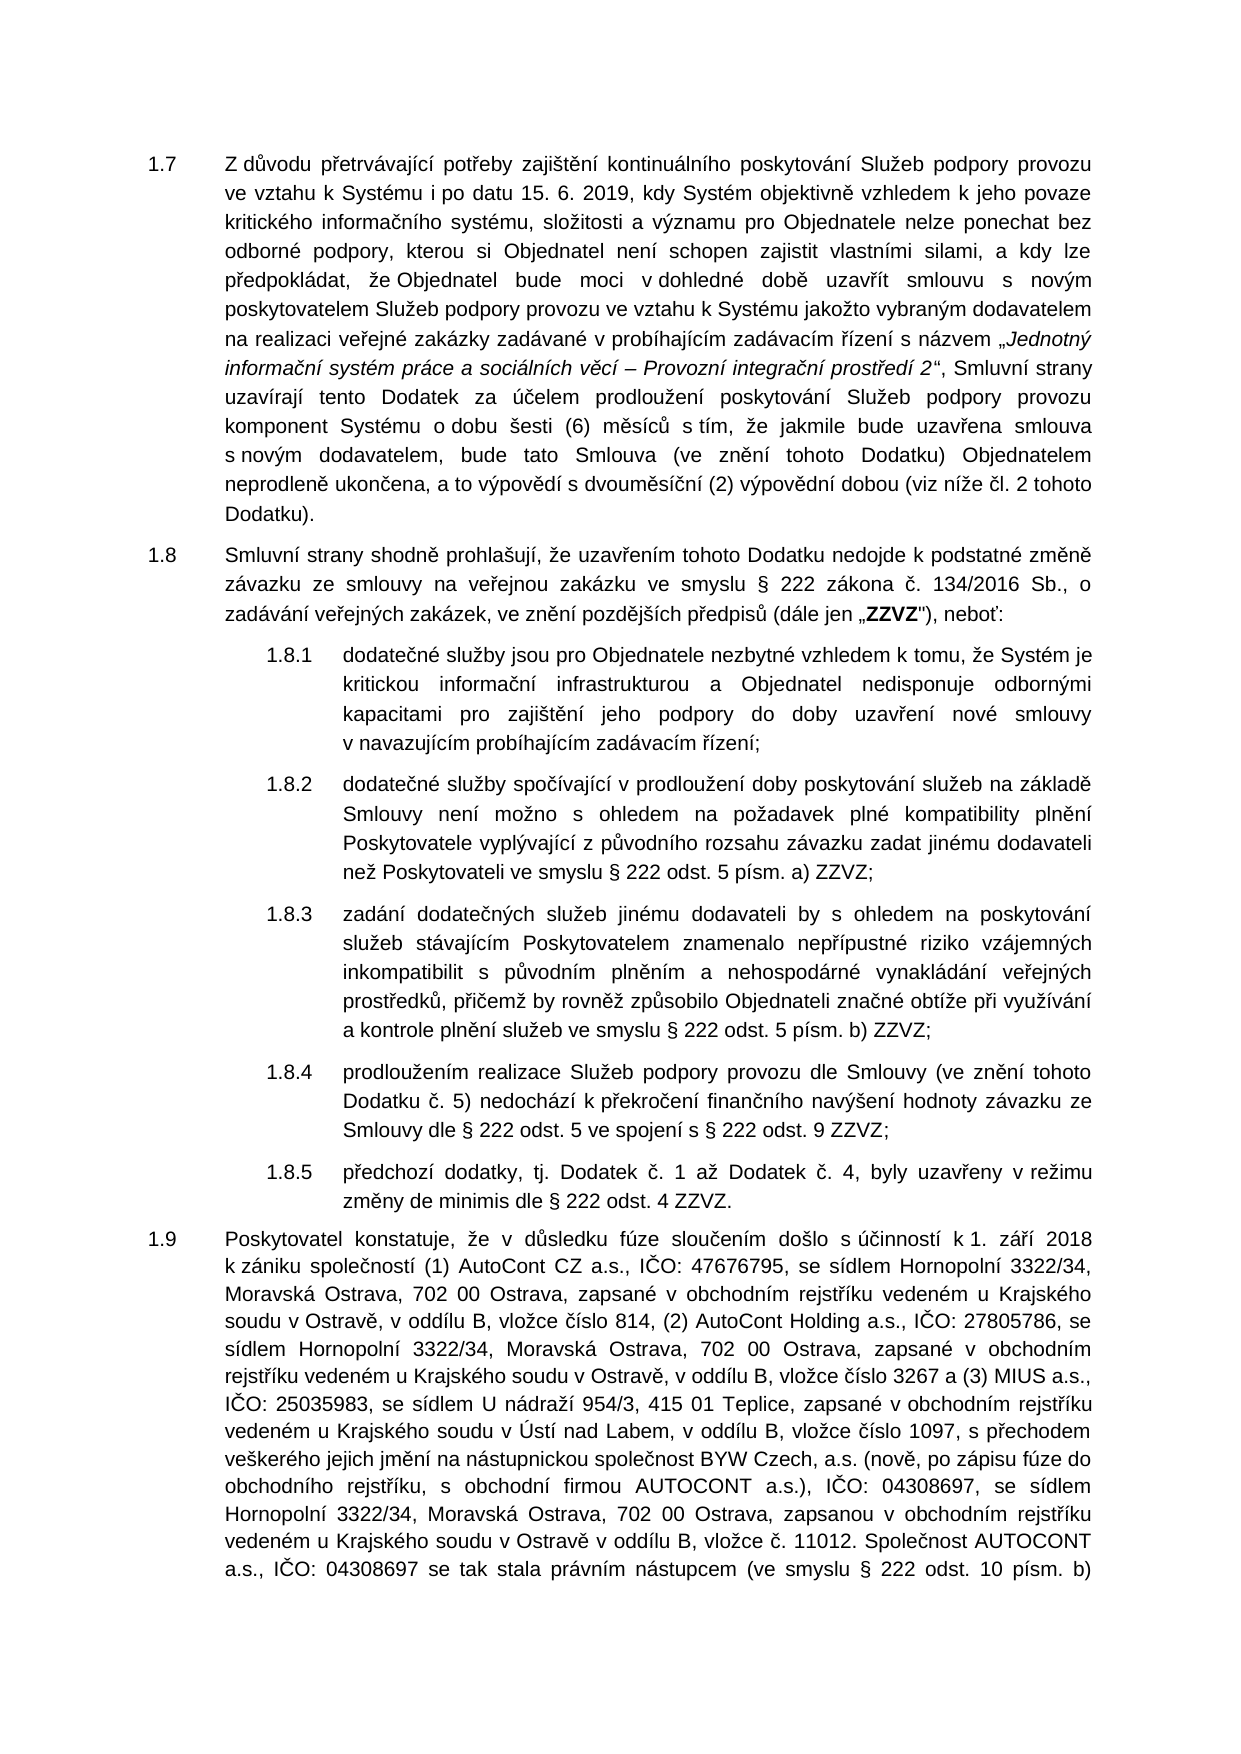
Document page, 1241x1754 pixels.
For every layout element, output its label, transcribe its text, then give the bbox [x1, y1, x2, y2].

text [148, 1227, 1092, 1581]
list dodatečné služby jsou pro Objednatele nezbytné vzhledem k tomu, že Systém je kritickou informační infrastrukturou a Objednatel nedisponuje odbornými kapacitami pro zajištění jeho podpory do doby uzavření nové smlouvy v navazujícím probíhajícím zadávacím řízení; [266, 639, 1092, 756]
list předchozí dodatky, tj. Dodatek č. 1 až Dodatek č. 4, byly uzavřeny v režimu změny de minimis dle § 222 odst. 4 ZZVZ. [266, 1156, 1092, 1214]
list dodatečné služby spočívající v prodloužení doby poskytování služeb na základě Smlouvy není možno s ohledem na požadavek plné kompatibility plnění Poskytovatele vyplývající z původního rozsahu závazku zadat jinému dodavateli než Poskytovateli ve smyslu § 222 odst. 5 písm. a) ZZVZ; [266, 768, 1092, 885]
list zadání dodatečných služeb jinému dodavateli by s ohledem na poskytování služeb stávajícím Poskytovatelem znamenalo nepřípustné riziko vzájemných inkompatibilit s původním plněním a nehospodárné vynakládání veřejných prostředků, přičemž by rovněž způsobilo Objednateli značné obtíže při využívání a kontrole plnění služeb ve smyslu § 222 odst. 5 písm. b) ZZVZ; [266, 898, 1092, 1043]
text Z důvodu přetrvávající potřeby zajištění kontinuálního poskytování Služeb podpory provozu ve vztahu k Systému i po datu 15. 6. 2019, kdy Systém objektivně vzhledem k jeho povaze kritického informačního systému, složitosti a významu pro Objednatele nelze ponechat bez odborné podpory, kterou si Objednatel není schopen zajistit vlastními silami, a kdy lze předpokládat, že Objednatel bude moci v dohledné době uzavřít smlouvu s novým poskytovatelem Služeb podpory provozu ve vztahu k Systému jakožto vybraným dodavatelem na realizaci veřejné zakázky zadávané v probíhajícím zadávacím řízení s názvem „Jednotný informační systém práce a sociálních věcí – Provozní integrační prostředí 2“, Smluvní strany uzavírají tento Dodatek za účelem prodloužení poskytování Služeb podpory provozu komponent Systému o dobu šesti (6) měsíců s tím, že jakmile bude uzavřena smlouva s novým dodavatelem, bude tato Smlouva (ve znění tohoto Dodatku) Objednatelem neprodleně ukončena, a to výpovědí s dvouměsíční (2) výpovědní dobou (viz níže čl. 2 tohoto Dodatku). [148, 148, 1092, 527]
text Smluvní strany shodně prohlašují, že uzavřením tohoto Dodatku nedojde k podstatné změně závazku ze smlouvy na veřejnou zakázku ve smyslu § 222 zákona č. 134/2016 Sb., o zadávání veřejných zakázek, ve znění pozdějších předpisů (dále jen „ZZVZ"), neboť: [148, 539, 1092, 627]
list prodloužením realizace Služeb podpory provozu dle Smlouvy (ve znění tohoto Dodatku č. 5) nedochází k překročení finančního navýšení hodnoty závazku ze Smlouvy dle § 222 odst. 5 ve spojení s § 222 odst. 9 ZZVZ; [266, 1056, 1092, 1143]
